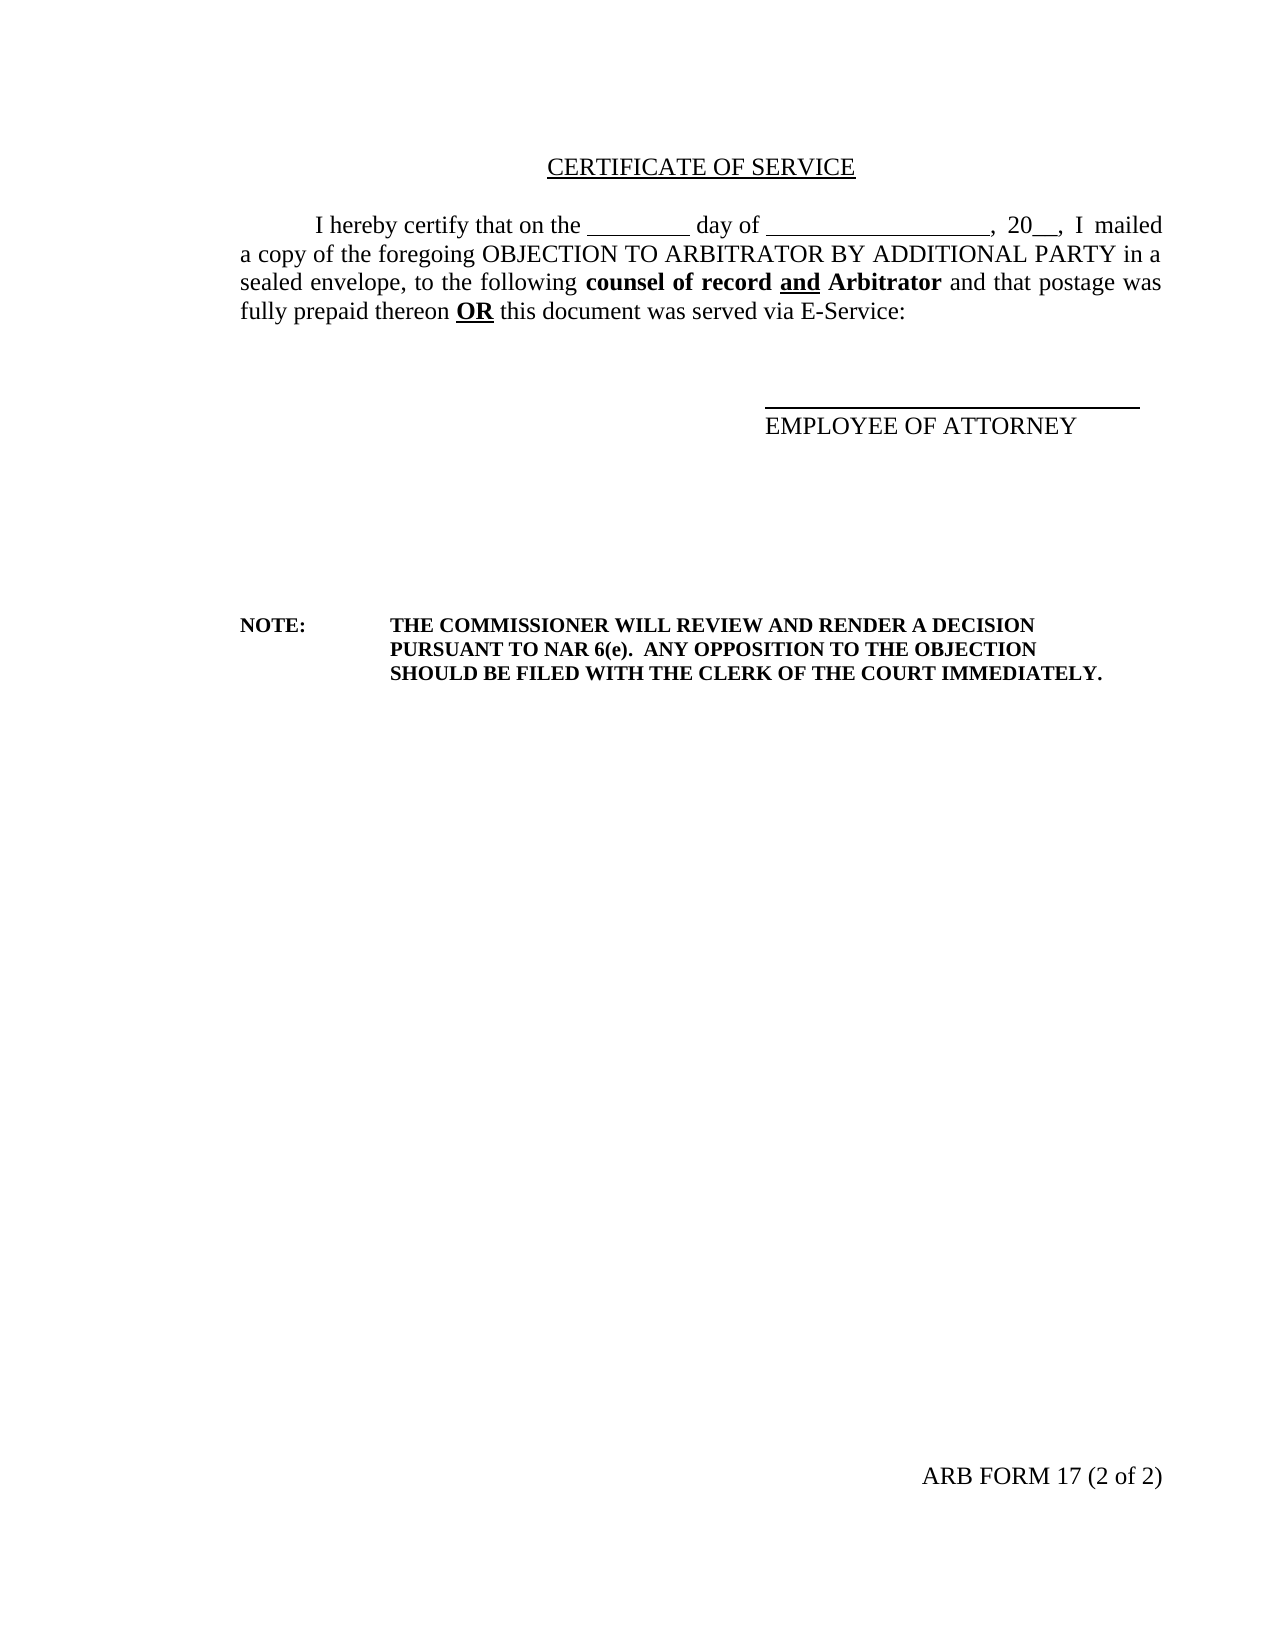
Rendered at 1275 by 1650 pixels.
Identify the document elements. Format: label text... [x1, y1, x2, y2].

text PURSUANT TO NAR 6(e). ANY OPPOSITION TO THE OBJECTION [240, 637, 1162, 661]
text SHOULD BE FILED WITH THE CLERK OF THE COURT IMMEDIATELY. [240, 661, 1162, 685]
text NOTE: THE COMMISSIONER WILL REVIEW AND RENDER A DECISION [240, 612, 1162, 637]
text CERTIFICATE OF SERVICE [240, 152, 1162, 181]
text ARB FORM 17 (2 of 2) [240, 1461, 1162, 1490]
text EMPLOYEE OF ATTORNEY [240, 411, 1162, 440]
text I hereby certify that on the day of , 20__, I mailed a copy of the foregoing OBJECTION TO ARBITRATOR BY ADDITIONAL PARTY in a sealed envelope, to the following counsel of record and Arbitrator and that postage was fully prepaid thereon OR this document was served via E-Service: [240, 210, 1162, 325]
